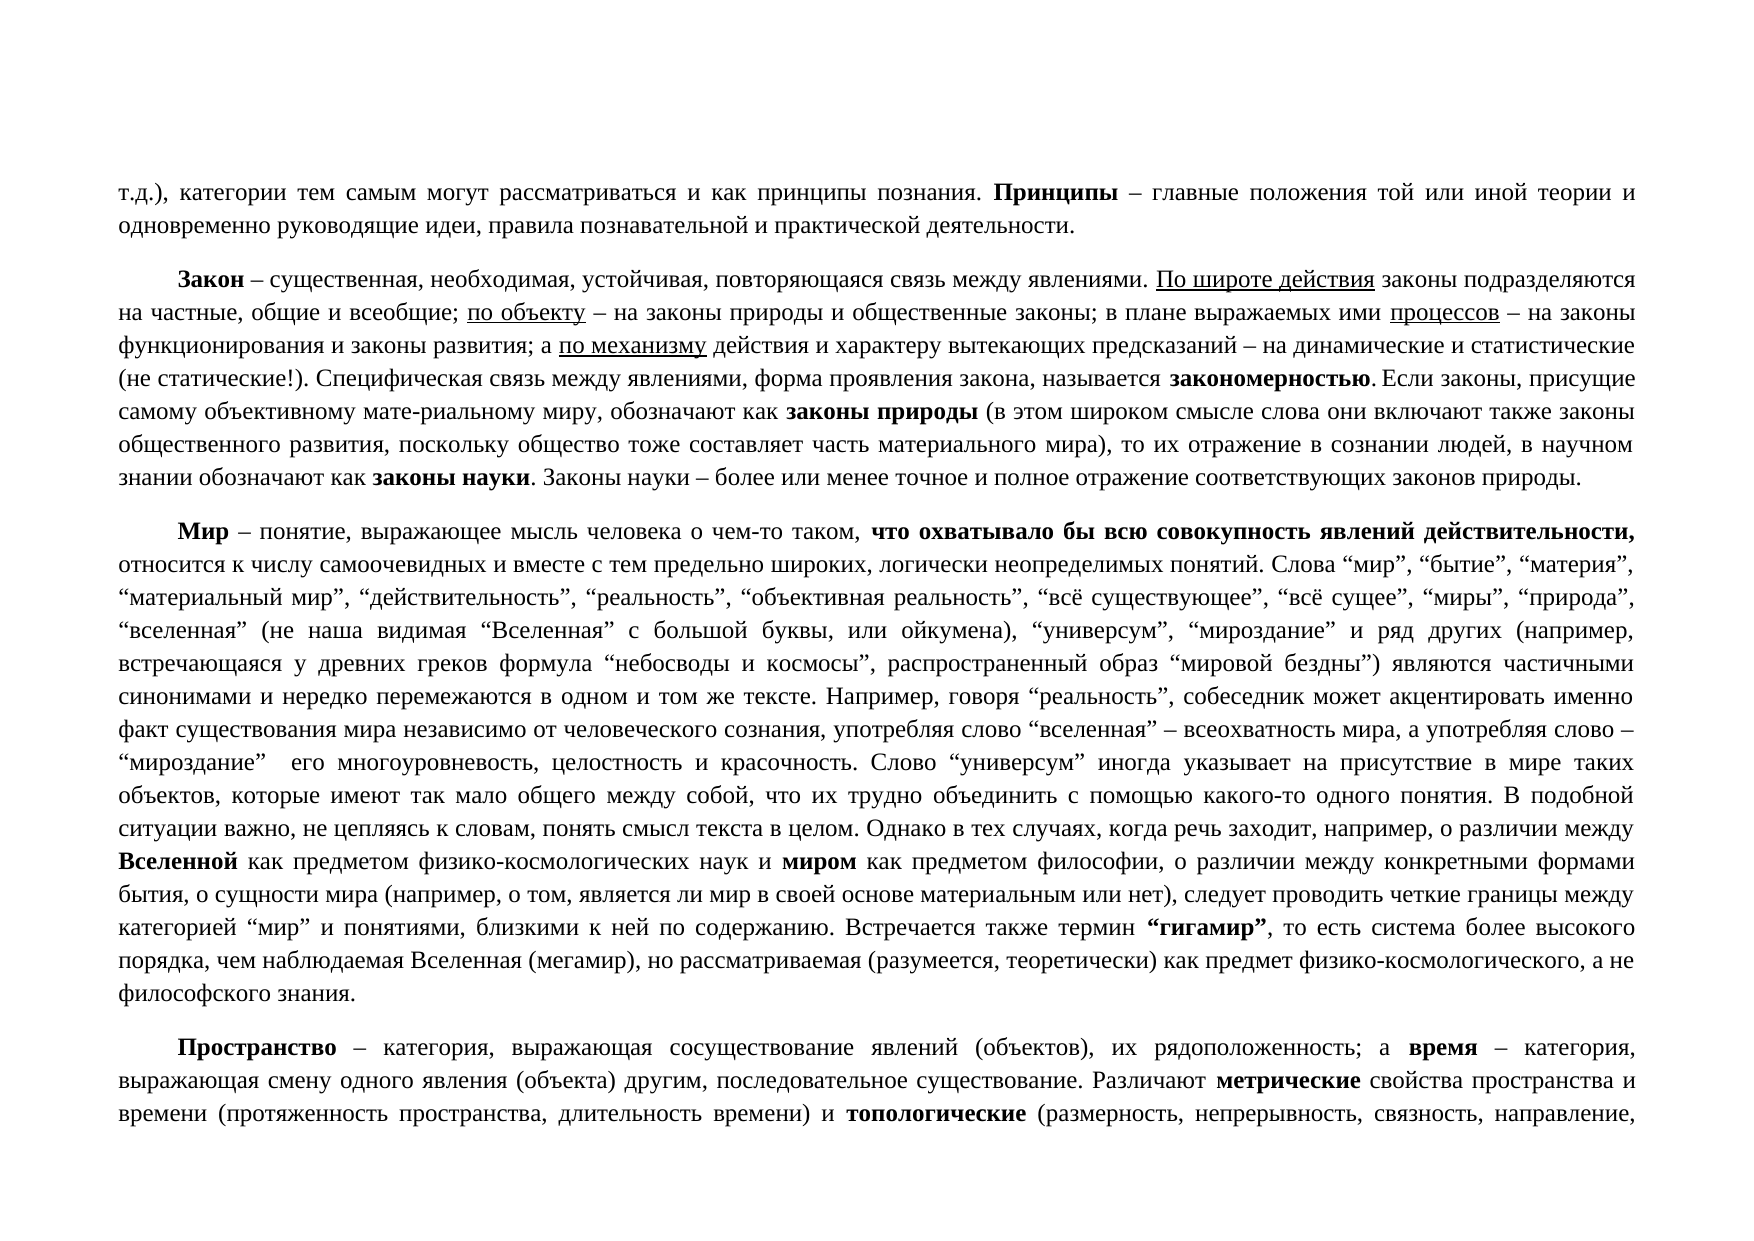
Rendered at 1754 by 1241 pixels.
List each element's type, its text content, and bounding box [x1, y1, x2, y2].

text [118, 177, 1636, 239]
text Мир – понятие, выражающее мысль человека о чем-то таком, что охватывало бы всю совокупность явлений действительности, относится к числу самоочевидных и вместе с тем предельно широких, логически неопределимых понятий. Слова “мир”, “бытие”, “материя”, “материальный мир”, “действительность”, “реальность”, “объективная реальность”, “всё существующее”, “всё сущее”, “миры”, “природа”, “вселенная” (не наша видимая “Вселенная” с большой буквы, или ойкумена), “универсум”, “мироздание” и ряд других (например, встречающаяся у древних греков формула “небосводы и космосы”, распространенный образ “мировой бездны”) являются частичными синонимами и нередко перемежаются в одном и том же тексте. Например, говоря “реальность”, собеседник может акцентировать именно факт существования мира независимо от человеческого сознания, употребляя слово “вселенная” – всеохватность мира, а употребляя слово – “мироздание” его многоуровневость, целостность и красочность. Слово “универсум” иногда указывает на присутствие в мире таких объектов, которые имеют так мало общего между собой, что их трудно объединить с помощью какого-то одного понятия. В подобной ситуации важно, не цепляясь к словам, понять смысл текста в целом. Однако в тех случаях, когда речь заходит, например, о различии между Вселенной как предметом физико-космологических наук и миром как предметом философии, о различии между конкретными формами бытия, о сущности мира (например, о том, является ли мир в своей основе материальным или нет), следует проводить четкие границы между категорией “мир” и понятиями, близкими к ней по содержанию. Встречается также термин “гигамир”, то есть система более высокого порядка, чем наблюдаемая Вселенная (мегамир), но рассматриваемая (разумеется, теоретически) как предмет физико-космологического, а не философского знания. [118, 516, 1636, 1007]
text Закон – существенная, необходимая, устойчивая, повторяющаяся связь между явлениями. По широте действия законы подразделяются на частные, общие и всеобщие; по объекту – на законы природы и общественные законы; в плане выражаемых ими процессов – на законы функционирования и законы развития; а по механизму действия и характеру вытекающих предсказаний – на динамические и статистические (не статические!). Специфическая связь между явлениями, форма проявления закона, называется закономерностью. Если законы, присущие самому объективному мате-риальному миру, обозначают как законы природы (в этом широком смысле слова они включают также законы общественного развития, поскольку общество тоже составляет часть материального мира), то их отражение в сознании людей, в научном знании обозначают как законы науки. Законы науки – более или менее точное и полное отражение соответствующих законов природы. [118, 264, 1636, 491]
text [118, 1032, 1636, 1127]
